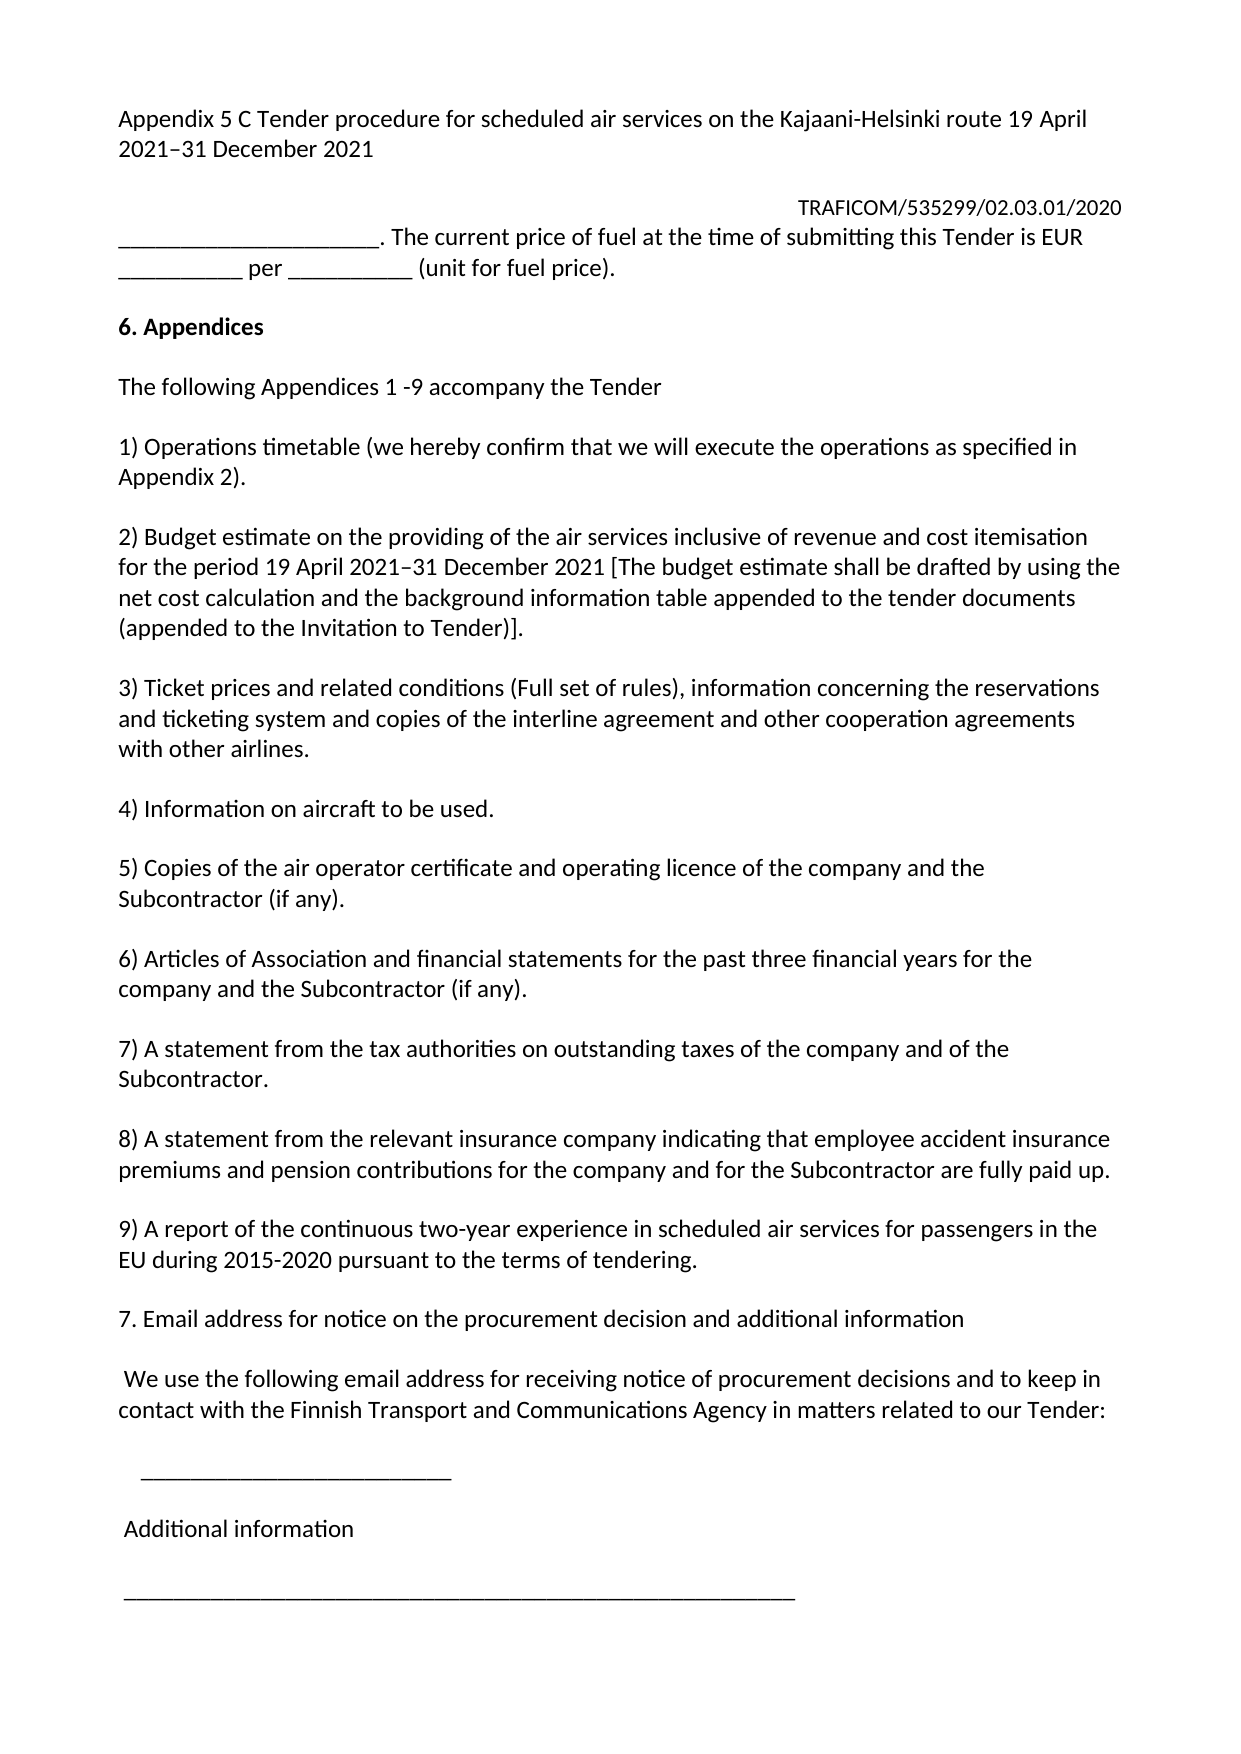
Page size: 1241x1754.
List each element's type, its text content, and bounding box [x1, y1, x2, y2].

text 4) Information on aircraft to be used. [118, 793, 1122, 823]
text 1) Operations timetable (we hereby confirm that we will execute the operations as specified in Appendix 2). [118, 431, 1122, 492]
text The following Appendices 1 -9 accompany the Tender [118, 371, 1122, 402]
text We use the following email address for receiving notice of procurement decisions and to keep in contact with the Finnish Transport and Communications Agency in matters related to our Tender: [118, 1363, 1122, 1424]
text Additional information [118, 1513, 1122, 1544]
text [118, 1573, 1122, 1603]
text 9) A report of the continuous two-year experience in scheduled air services for passengers in the EU during 2015-2020 pursuant to the terms of tendering. [118, 1213, 1122, 1274]
text 6) Articles of Association and financial statements for the past three financial years for the company and the Subcontractor (if any). [118, 943, 1122, 1004]
text _________________________ [118, 1453, 1122, 1484]
text 5) Copies of the air operator certificate and operating licence of the company and the Subcontractor (if any). [118, 853, 1122, 914]
text 7) A statement from the tax authorities on outstanding taxes of the company and of the Subcontractor. [118, 1033, 1122, 1094]
text 3) Ticket prices and related conditions (Full set of rules), information concerning the reservations and ticketing system and copies of the interline agreement and other cooperation agreements with other airlines. [118, 672, 1122, 764]
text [118, 221, 1122, 282]
text 2) Budget estimate on the providing of the air services inclusive of revenue and cost itemisation for the period 19 April 2021–31 December 2021 [The budget estimate shall be drafted by using the net cost calculation and the background information table appended to the tender documents (appended to the Invitation to Tender)]. [118, 521, 1122, 643]
text 7. Email address for notice on the procurement decision and additional information [118, 1304, 1122, 1334]
text 8) A statement from the relevant insurance company indicating that employee accident insurance premiums and pension contributions for the company and for the Subcontractor are fully paid up. [118, 1123, 1122, 1184]
text 6. Appendices [118, 311, 1122, 342]
